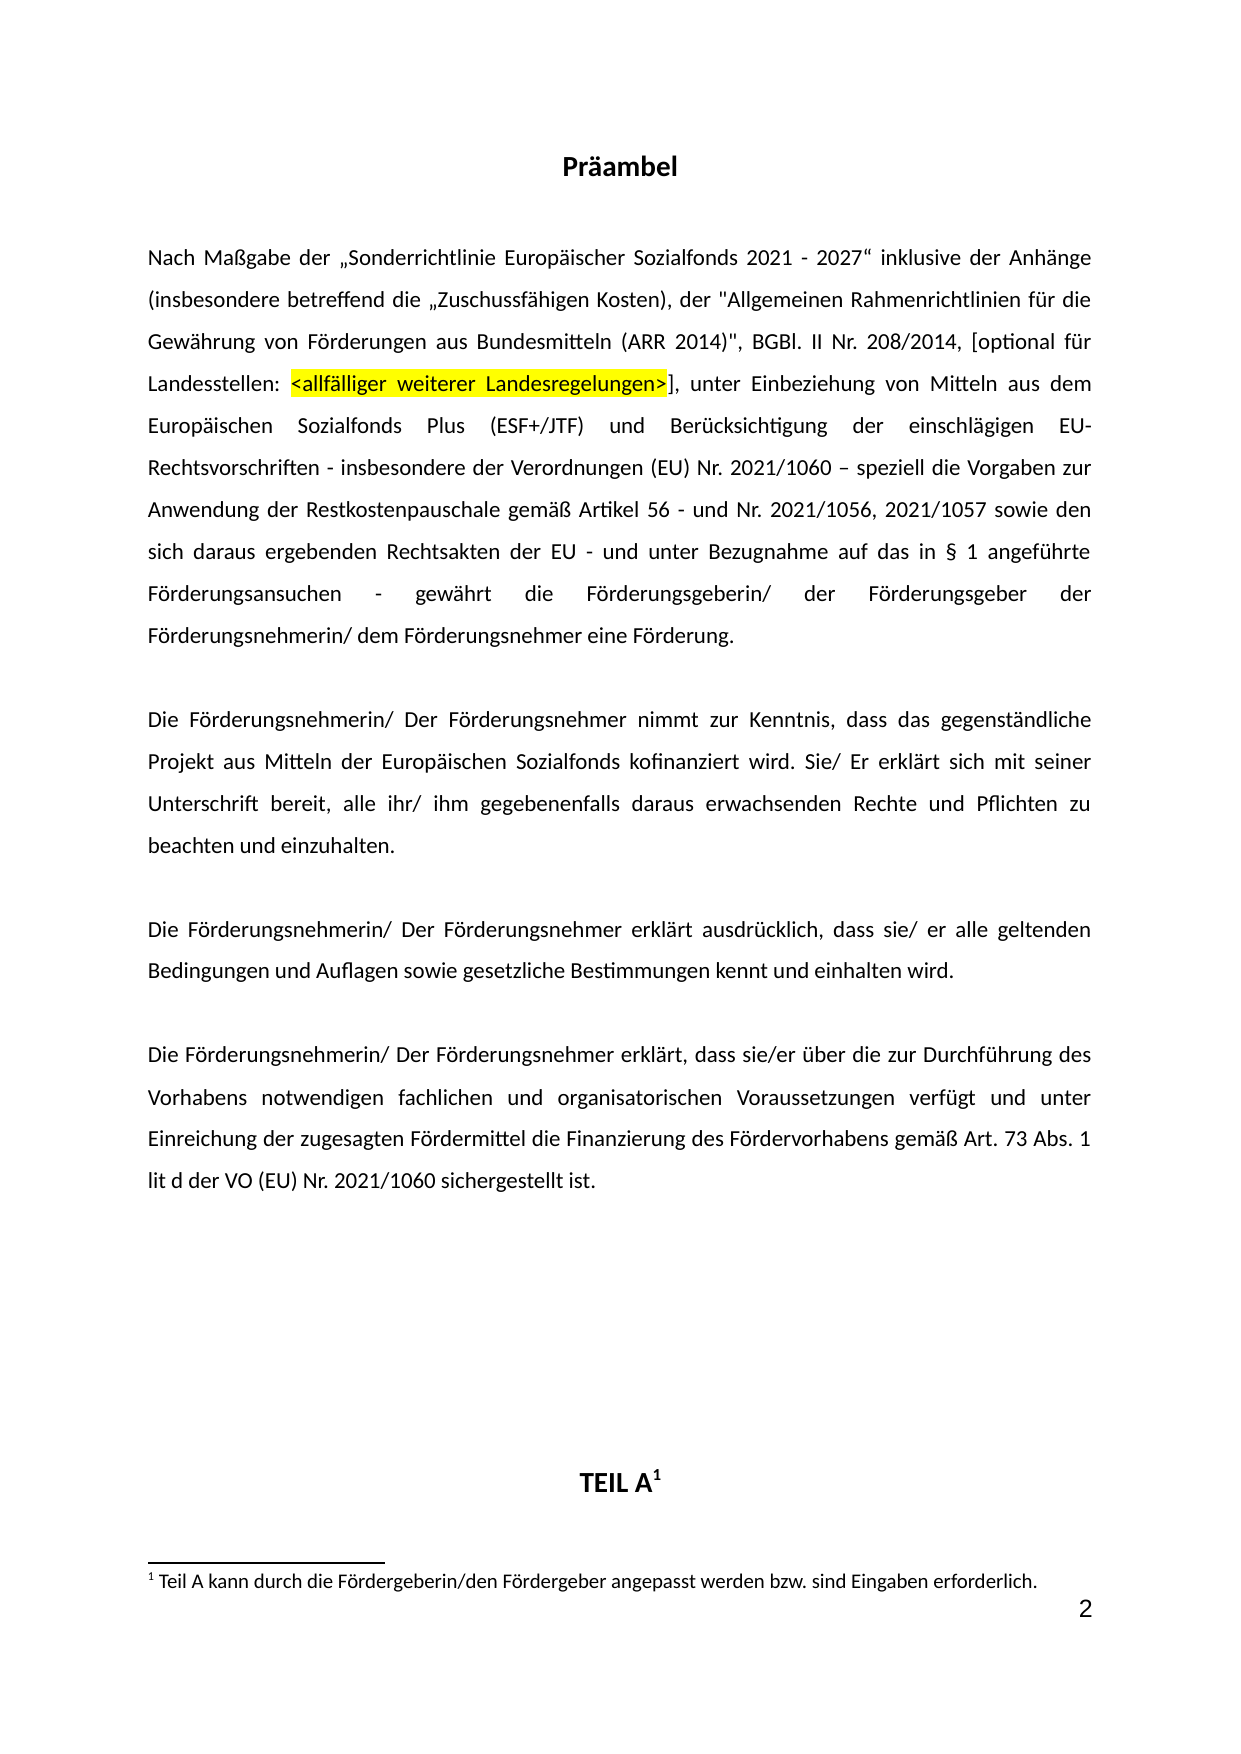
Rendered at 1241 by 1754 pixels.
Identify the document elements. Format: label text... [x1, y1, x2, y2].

text Präambel [148, 148, 1093, 183]
text Die Förderungsnehmerin/ Der Förderungsnehmer nimmt zur Kenntnis, dass das gegenständliche Projekt aus Mitteln der Europäischen Sozialfonds kofinanziert wird. Sie/ Er erklärt sich mit seiner Unterschrift bereit, alle ihr/ ihm gegebenenfalls daraus erwachsenden Rechte und Pflichten zu beachten und einzuhalten. [148, 705, 1093, 859]
text Die Förderungsnehmerin/ Der Förderungsnehmer erklärt, dass sie/er über die zur Durchführung des Vorhabens notwendigen fachlichen und organisatorischen Voraussetzungen verfügt und unter Einreichung der zugesagten Fördermittel die Finanzierung des Fördervorhabens gemäß Art. 73 Abs. 1 lit d der VO (EU) Nr. 2021/1060 sichergestellt ist. [148, 1041, 1093, 1194]
text Nach Maßgabe der „Sonderrichtlinie Europäischer Sozialfonds 2021 - 2027“ inklusive der Anhänge (insbesondere betreffend die „Zuschussfähigen Kosten), der "Allgemeinen Rahmenrichtlinien für die Gewährung von Förderungen aus Bundesmitteln (ARR 2014)", BGBl. II Nr. 208/2014, [optional für Landesstellen: <allfälliger weiterer Landesregelungen>], unter Einbeziehung von Mitteln aus dem Europäischen Sozialfonds Plus (ESF+/JTF) und Berücksichtigung der einschlägigen EU-Rechtsvorschriften - insbesondere der Verordnungen (EU) Nr. 2021/1060 – speziell die Vorgaben zur Anwendung der Restkostenpauschale gemäß Artikel 56 - und Nr. 2021/1056, 2021/1057 sowie den sich daraus ergebenden Rechtsakten der EU - und unter Bezugnahme auf das in § 1 angeführte Förderungsansuchen - gewährt die Förderungsgeberin/ der Förderungsgeber der Förderungsnehmerin/ dem Förderungsnehmer eine Förderung. [148, 243, 1093, 649]
text Die Förderungsnehmerin/ Der Förderungsnehmer erklärt ausdrücklich, dass sie/ er alle geltenden Bedingungen und Auflagen sowie gesetzliche Bestimmungen kennt und einhalten wird. [148, 915, 1093, 985]
text TEIL A [148, 1464, 1093, 1500]
